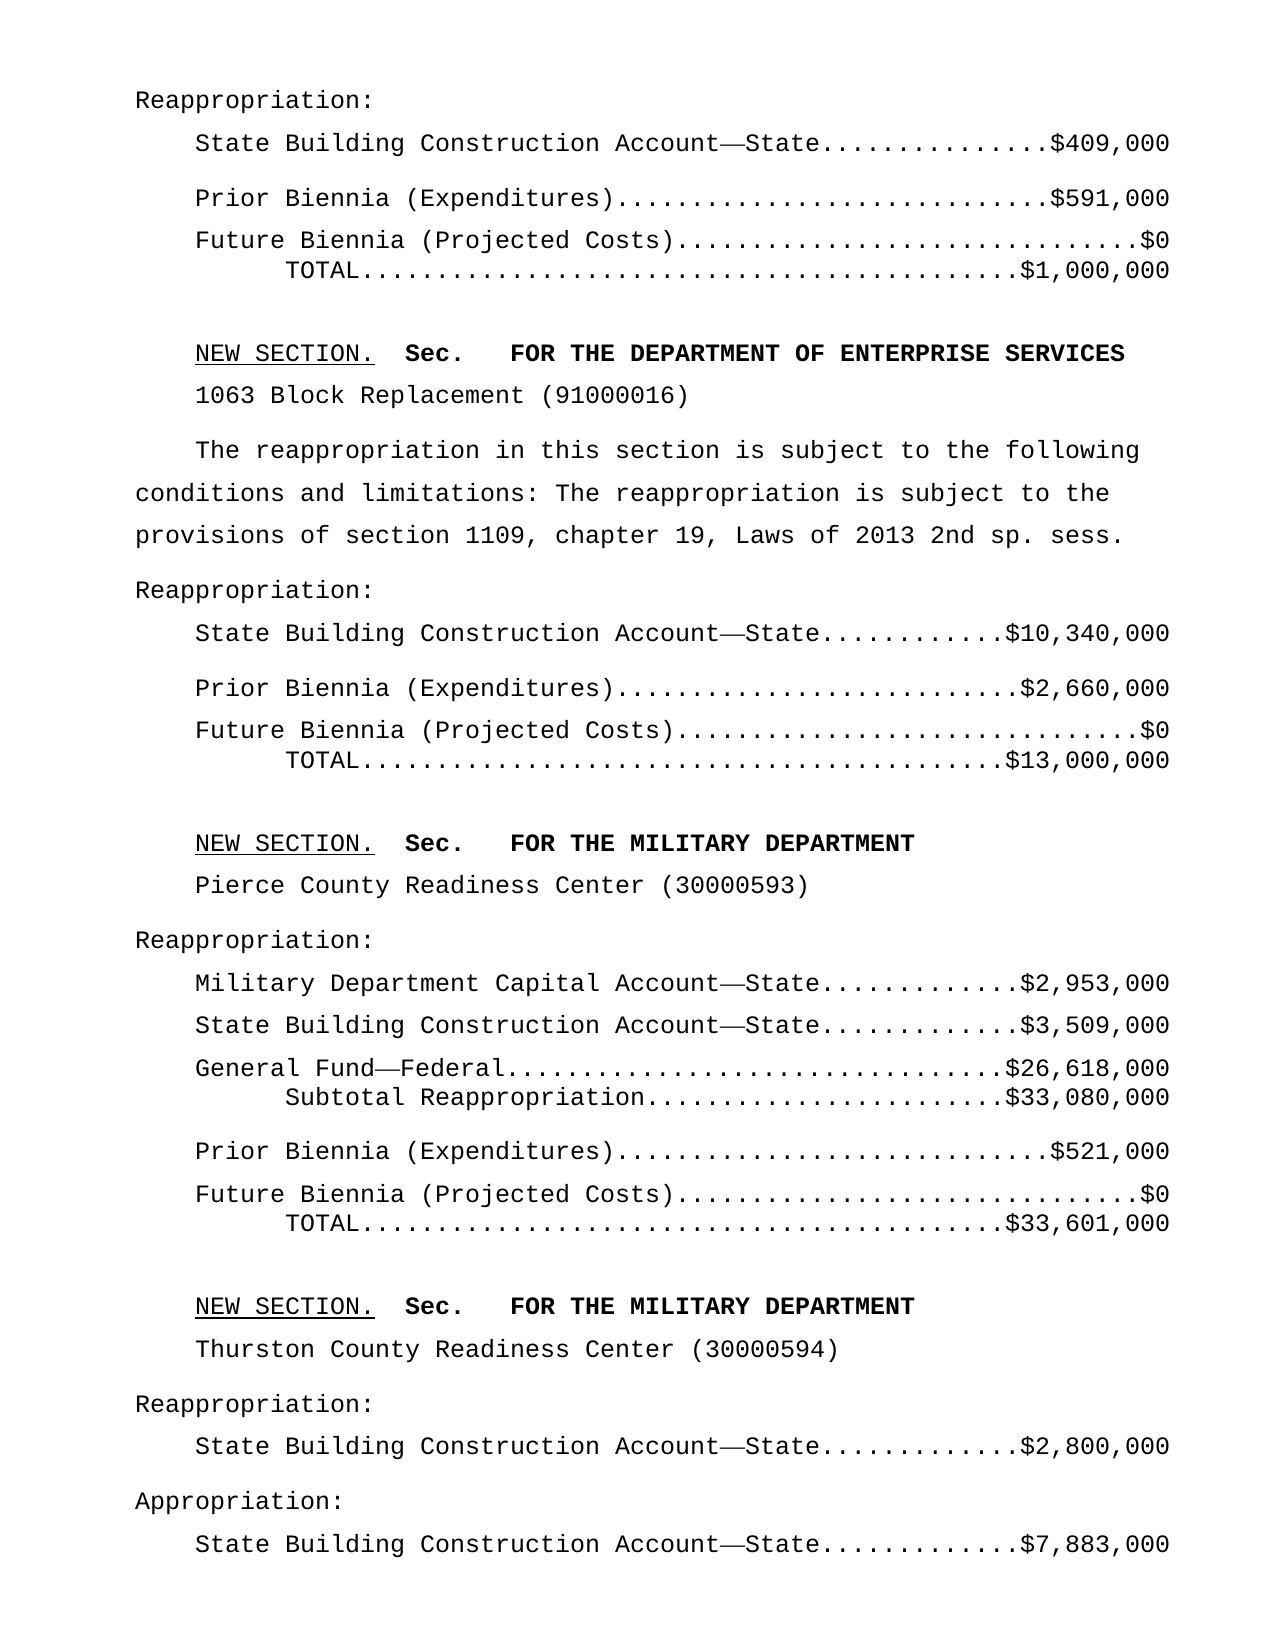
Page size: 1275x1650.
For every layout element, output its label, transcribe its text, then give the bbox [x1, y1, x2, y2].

text State Building Construction Account—State $3,509,000 [135, 1000, 1170, 1042]
text Future Biennia (Projected Costs) $0 [135, 705, 1170, 747]
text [135, 1281, 1170, 1323]
text State Building Construction Account—State $2,800,000 [135, 1421, 1170, 1463]
text NEW SECTION. Sec. FOR THE DEPARTMENT OF ENTERPRISE SERVICES [135, 327, 1170, 370]
text Military Department Capital Account—State $2,953,000 [135, 957, 1170, 1000]
text Reappropriation: [135, 1378, 1170, 1421]
text Prior Biennia (Expenditures) $521,000 [135, 1126, 1170, 1168]
text TOTAL $13,000,000 [135, 747, 1170, 776]
text General Fund—Federal $26,618,000 [135, 1042, 1170, 1085]
text Reappropriation: [135, 75, 1170, 117]
text TOTAL $1,000,000 [135, 257, 1170, 286]
text NEW SECTION. Sec. FOR THE MILITARY DEPARTMENT [135, 817, 1170, 860]
text Reappropriation: [135, 565, 1170, 607]
text State Building Construction Account—State $10,340,000 [135, 607, 1170, 650]
text Future Biennia (Projected Costs) $0 [135, 1168, 1170, 1211]
text Prior Biennia (Expenditures) $2,660,000 [135, 662, 1170, 705]
text The reappropriation in this section is subject to the following conditions and limitations: The reappropriation is subject to the provisions of section 1109, chapter 19, Laws of 2013 2nd sp. sess. [135, 425, 1170, 552]
text Reappropriation: [135, 915, 1170, 957]
text Future Biennia (Projected Costs) $0 [135, 215, 1170, 257]
text State Building Construction Account—State $409,000 [135, 117, 1170, 160]
text Appropriation: [135, 1476, 1170, 1518]
text 1063 Block Replacement (91000016) [135, 370, 1170, 412]
text TOTAL $33,601,000 [135, 1211, 1170, 1239]
text Pierce County Readiness Center (30000593) [135, 860, 1170, 902]
text Thurston County Readiness Center (30000594) [135, 1323, 1170, 1366]
text Subtotal Reappropriation $33,080,000 [135, 1085, 1170, 1113]
text State Building Construction Account—State $7,883,000 [135, 1518, 1170, 1561]
text Prior Biennia (Expenditures) $591,000 [135, 172, 1170, 215]
